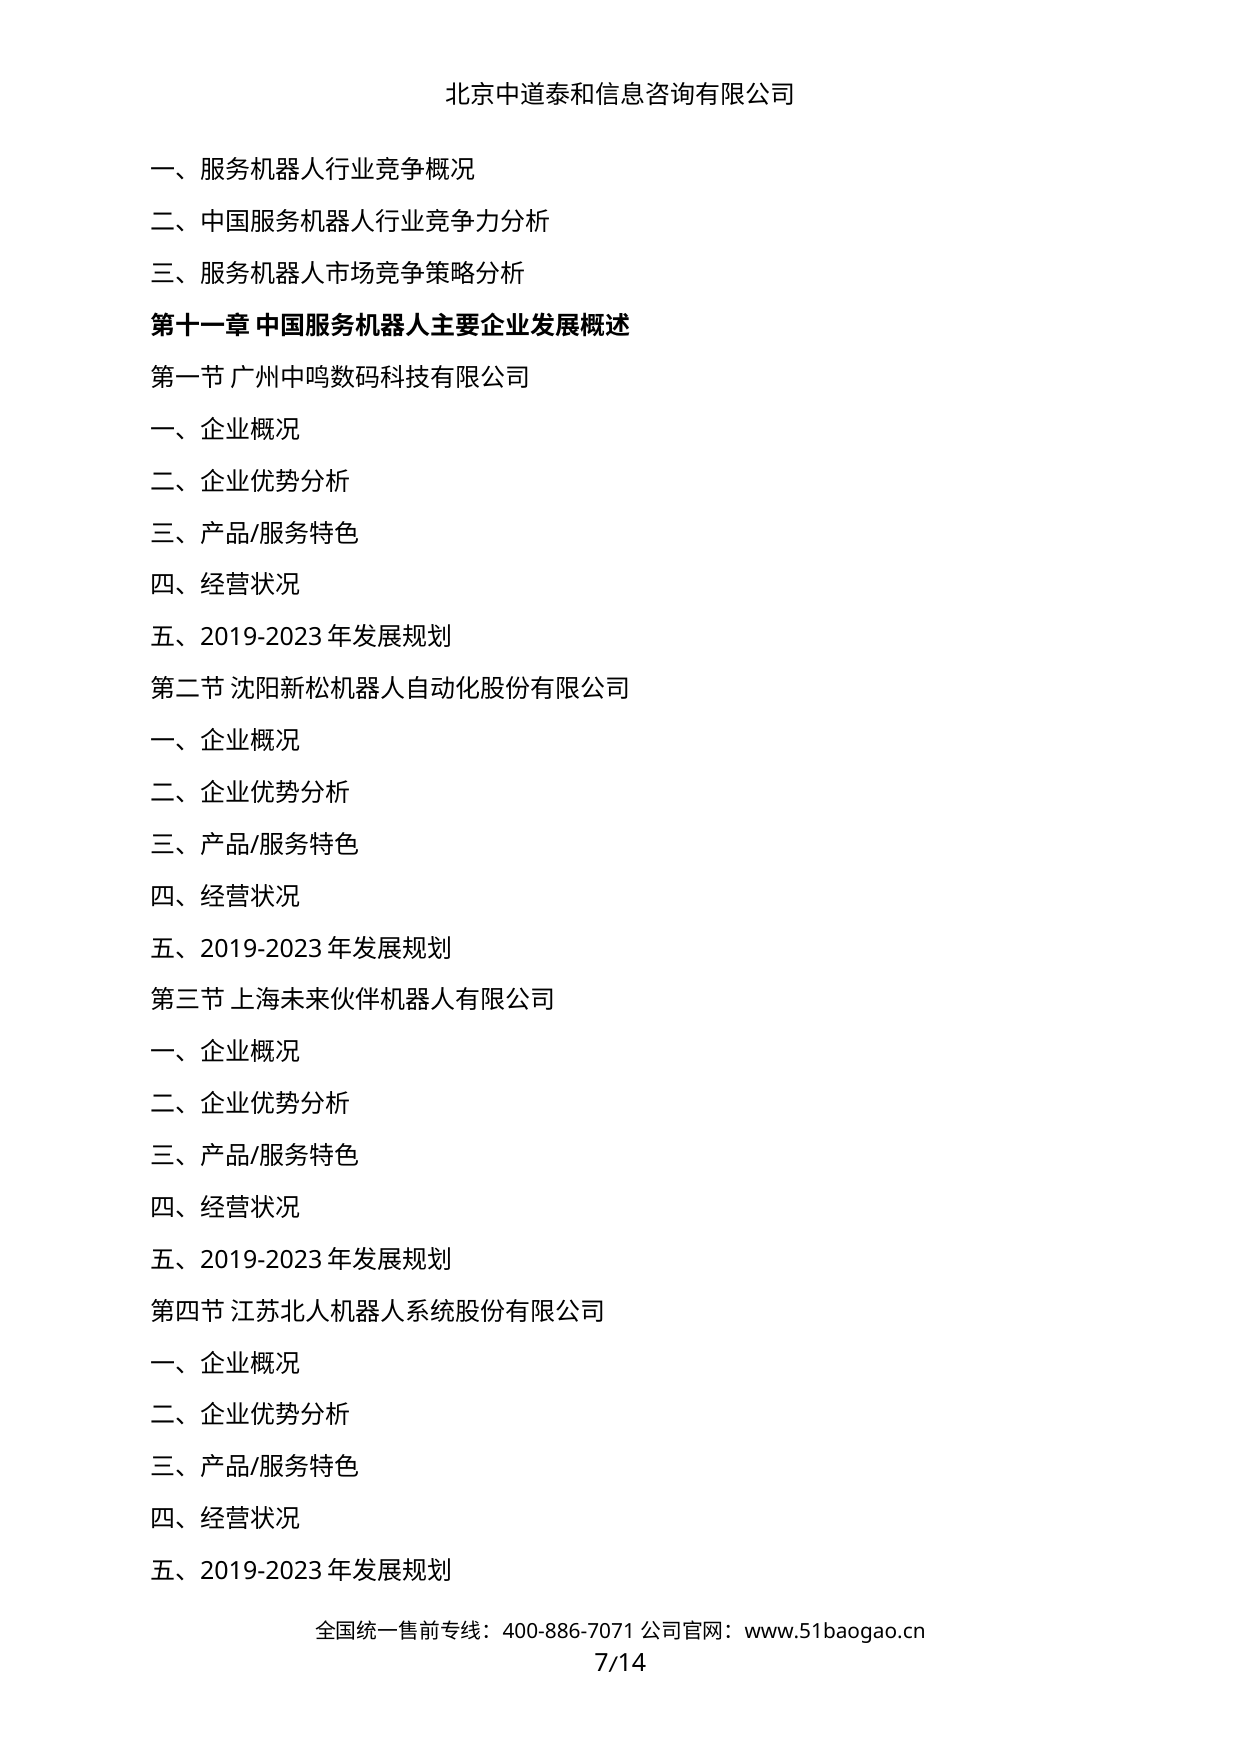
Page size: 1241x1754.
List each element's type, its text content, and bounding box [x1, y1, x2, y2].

text 三、产品/服务特色 [150, 513, 1090, 549]
text 二、中国服务机器人行业竞争力分析 [150, 202, 1090, 238]
text 第四节 江苏北人机器人系统股份有限公司 [150, 1291, 1090, 1327]
text 第二节 沈阳新松机器人自动化股份有限公司 [150, 669, 1090, 705]
text 一、企业概况 [150, 409, 1090, 446]
text 三、产品/服务特色 [150, 1447, 1090, 1483]
text 三、服务机器人市场竞争策略分析 [150, 254, 1090, 290]
text 四、经营状况 [150, 1187, 1090, 1224]
text 一、企业概况 [150, 721, 1090, 757]
text 五、2019-2023年发展规划 [150, 1551, 1090, 1587]
text 四、经营状况 [150, 876, 1090, 912]
text 一、企业概况 [150, 1343, 1090, 1379]
text 四、经营状况 [150, 565, 1090, 601]
text 五、2019-2023年发展规划 [150, 928, 1090, 964]
text 二、企业优势分析 [150, 772, 1090, 809]
text 一、企业概况 [150, 1032, 1090, 1068]
text 四、经营状况 [150, 1499, 1090, 1535]
text 第三节 上海未来伙伴机器人有限公司 [150, 980, 1090, 1016]
text 二、企业优势分析 [150, 461, 1090, 497]
text 第十一章 中国服务机器人主要企业发展概述 [150, 306, 1090, 342]
text 一、服务机器人行业竞争概况 [150, 150, 1090, 186]
text 五、2019-2023年发展规划 [150, 617, 1090, 653]
text 二、企业优势分析 [150, 1395, 1090, 1431]
text 二、企业优势分析 [150, 1084, 1090, 1120]
text 三、产品/服务特色 [150, 1136, 1090, 1172]
text 五、2019-2023年发展规划 [150, 1239, 1090, 1276]
text 三、产品/服务特色 [150, 824, 1090, 861]
text 第一节 广州中鸣数码科技有限公司 [150, 357, 1090, 394]
